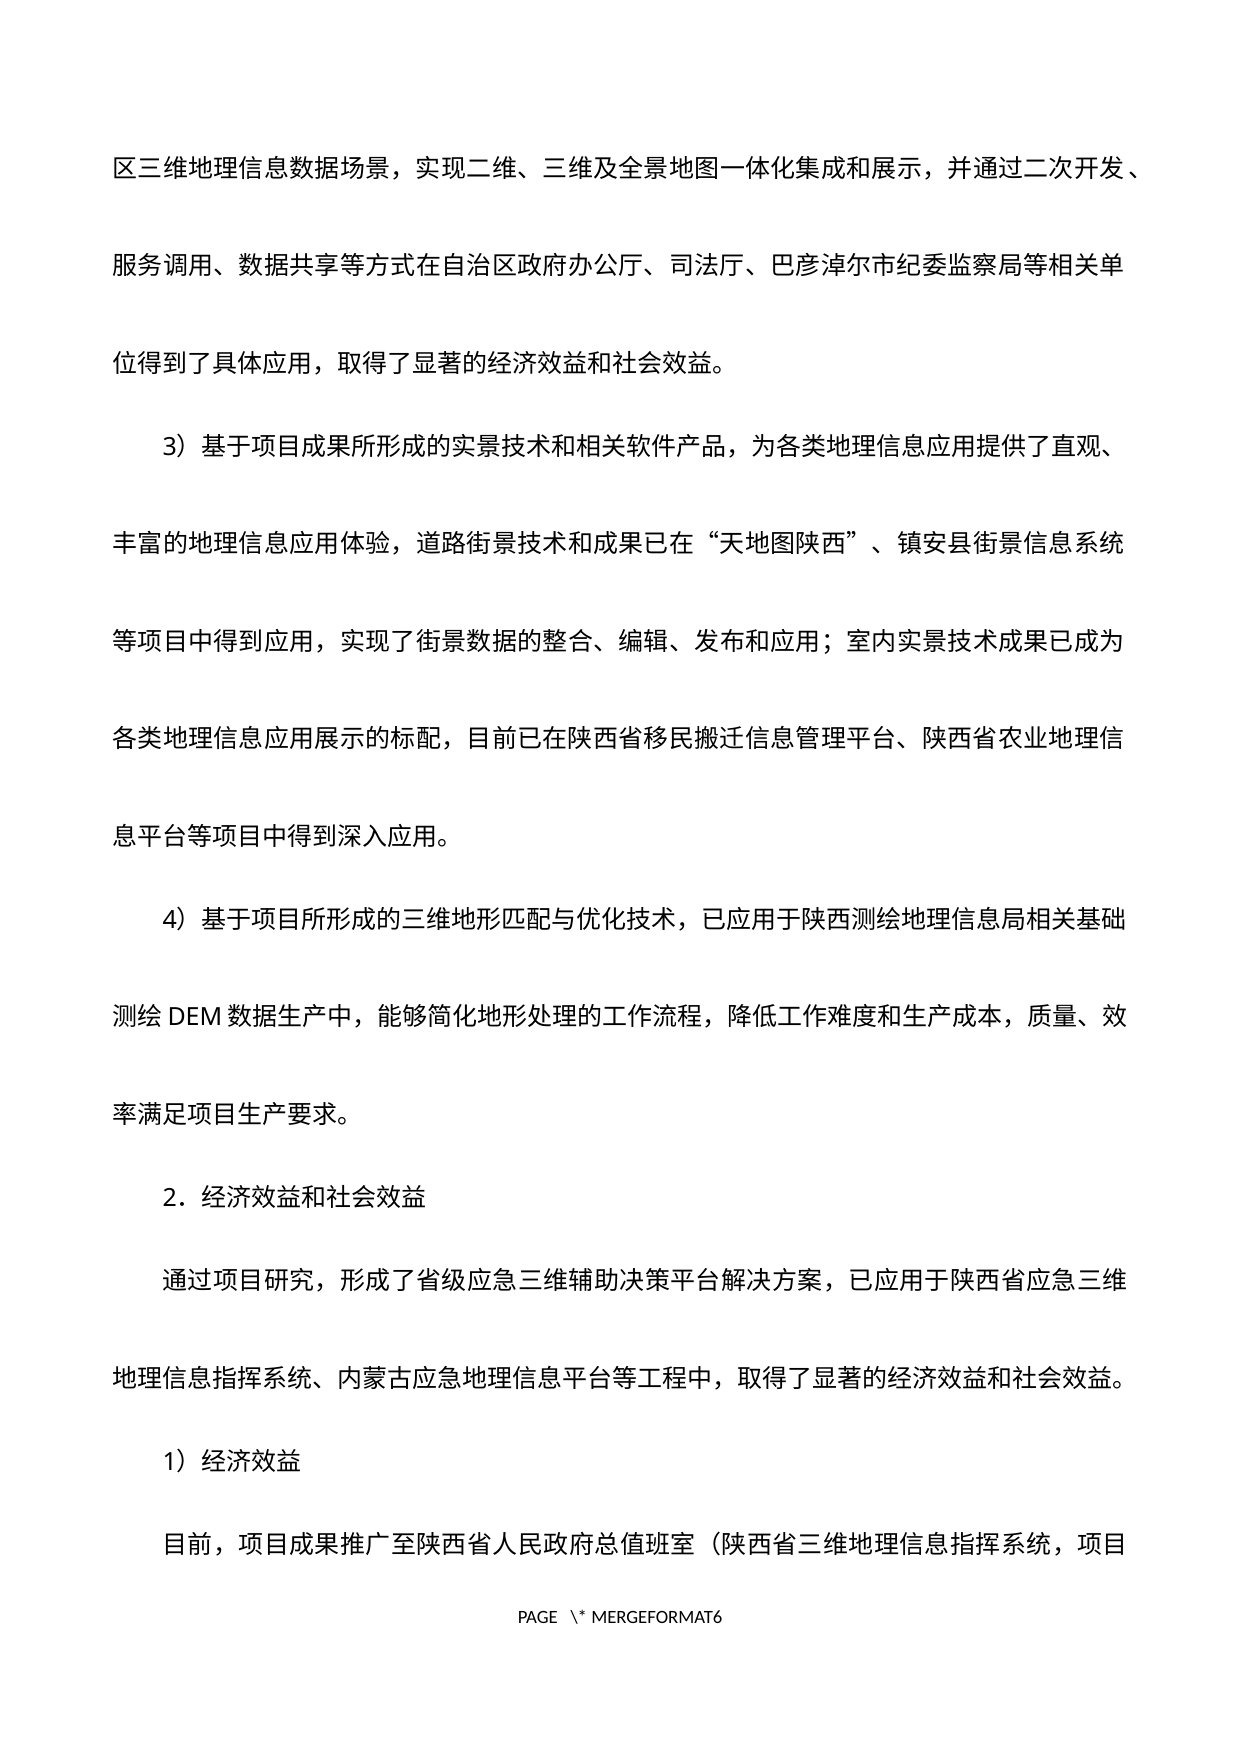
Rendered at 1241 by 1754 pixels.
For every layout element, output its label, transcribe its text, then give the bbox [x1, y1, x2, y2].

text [112, 1510, 1128, 1575]
text 3）基于项目成果所形成的实景技术和相关软件产品，为各类地理信息应用提供了直观、丰富的地理信息应用体验，道路街景技术和成果已在“天地图陕西”、镇安县街景信息系统等项目中得到应用，实现了街景数据的整合、编辑、发布和应用；室内实景技术成果已成为各类地理信息应用展示的标配，目前已在陕西省移民搬迁信息管理平台、陕西省农业地理信息平台等项目中得到深入应用。 [112, 412, 1128, 867]
text 2．经济效益和社会效益 [112, 1163, 1128, 1228]
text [112, 134, 1128, 394]
text 4）基于项目所形成的三维地形匹配与优化技术，已应用于陕西测绘地理信息局相关基础测绘DEM数据生产中，能够简化地形处理的工作流程，降低工作难度和生产成本，质量、效率满足项目生产要求。 [112, 885, 1128, 1145]
text 1）经济效益 [112, 1427, 1128, 1492]
text 通过项目研究，形成了省级应急三维辅助决策平台解决方案，已应用于陕西省应急三维地理信息指挥系统、内蒙古应急地理信息平台等工程中，取得了显著的经济效益和社会效益。 [112, 1246, 1128, 1409]
